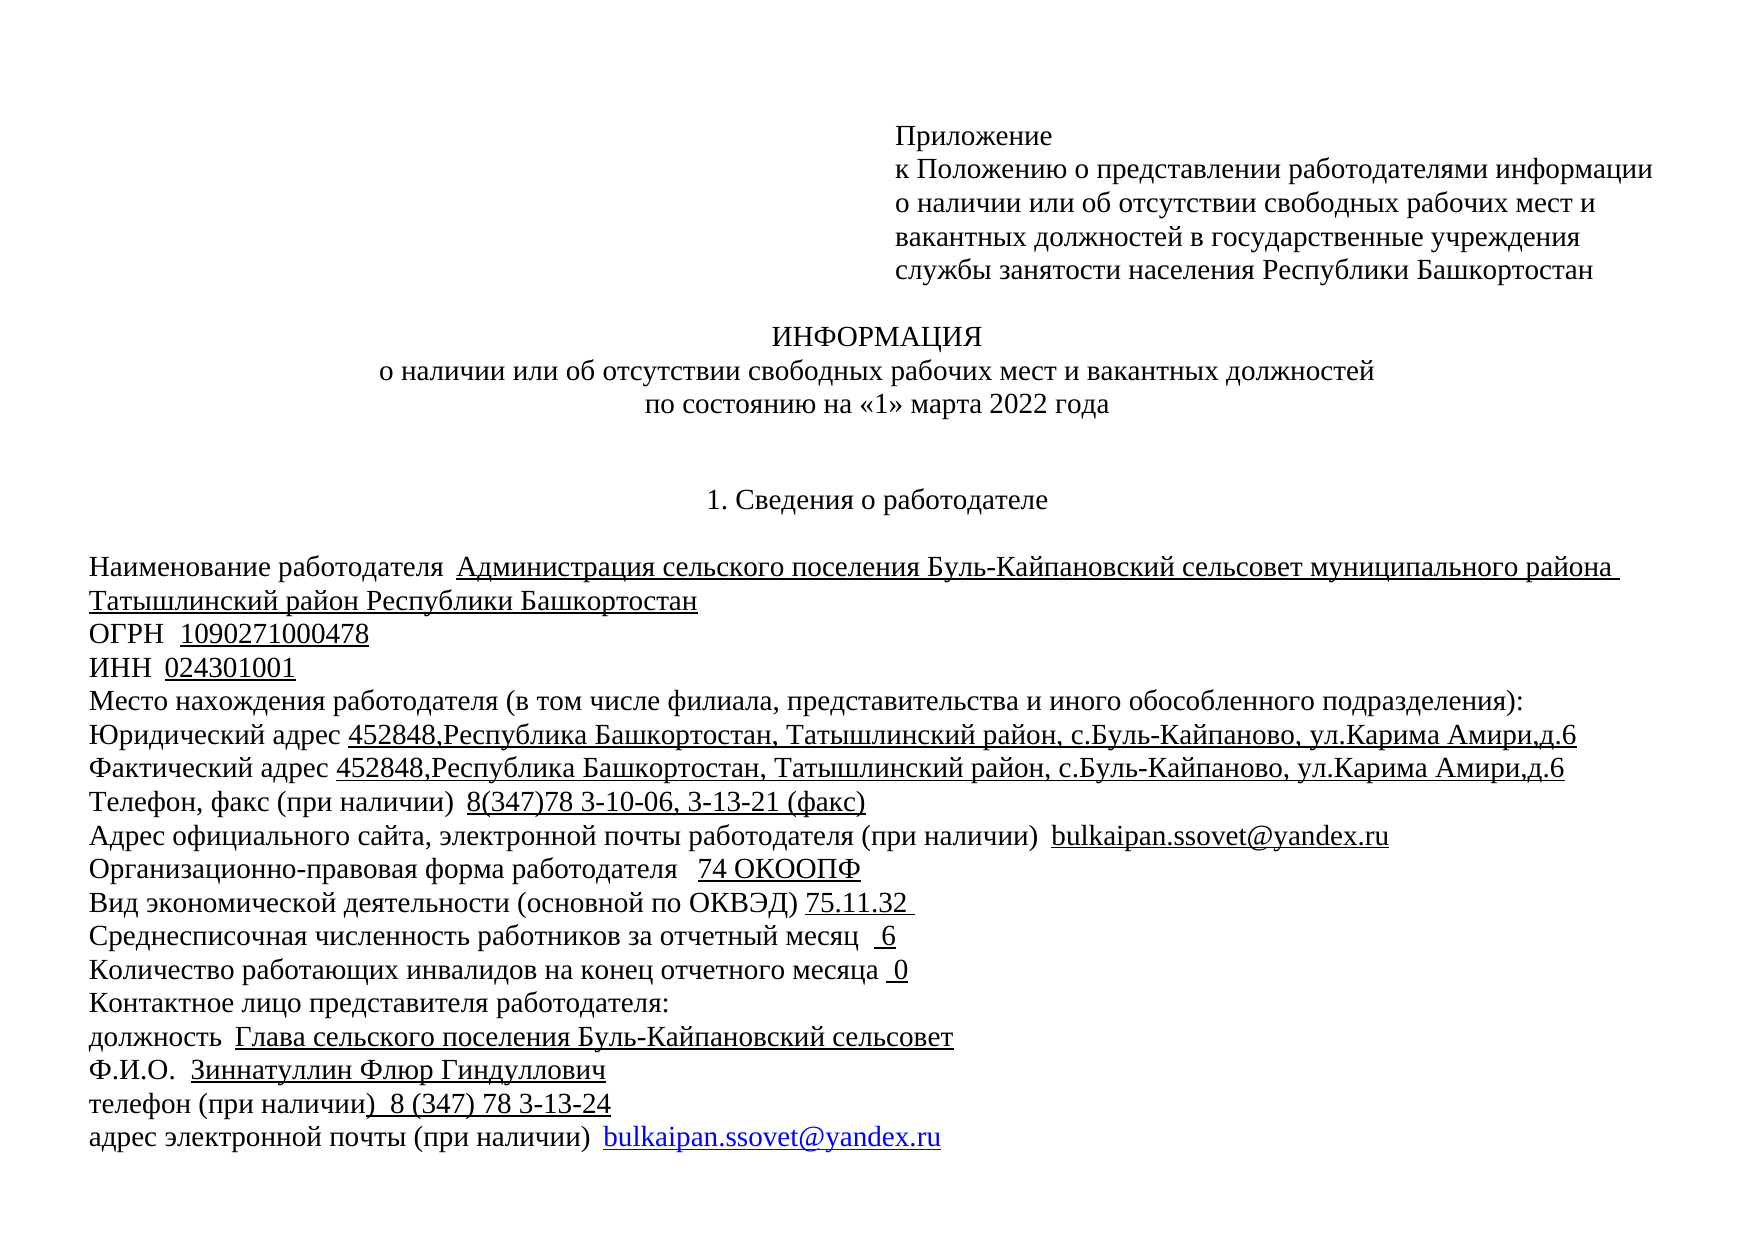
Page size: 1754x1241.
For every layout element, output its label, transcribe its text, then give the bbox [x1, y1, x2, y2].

text Наименование работодателя Администрация сельского поселения Буль-Кайпановский сельсовет муниципального района Татышлинский район Республики Башкортостан [89, 549, 1665, 616]
text Юридический адрес 452848,Республика Башкортостан, Татышлинский район, с.Буль-Кайпаново, ул.Карима Амири,д.6 [89, 717, 1665, 751]
text Среднесписочная численность работников за отчетный месяц 6 [89, 918, 1665, 952]
text должность Глава сельского поселения Буль-Кайпановский сельсовет [89, 1019, 1665, 1052]
text ИНН 024301001 [89, 650, 1665, 683]
text Контактное лицо представителя работодателя: [89, 985, 1665, 1019]
text Адрес официального сайта, электронной почты работодателя (при наличии) bulkaipan.ssovet@yandex.ru [89, 818, 1665, 851]
text Количество работающих инвалидов на конец отчетного месяца 0 [89, 952, 1665, 985]
text Ф.И.О. Зиннатуллин Флюр Гиндуллович [89, 1052, 1665, 1086]
text Фактический адрес 452848,Республика Башкортостан, Татышлинский район, с.Буль-Кайпаново, ул.Карима Амири,д.6 [89, 751, 1665, 784]
text Приложение [89, 118, 1665, 152]
text о наличии или об отсутствии свободных рабочих мест и вакантных должностей [89, 353, 1665, 386]
text телефон (при наличии) 8 (347) 78 3-13-24 [89, 1086, 1665, 1119]
text к Положению о представлении работодателями информации [89, 152, 1665, 185]
text по состоянию на «1» марта 2022 года [89, 386, 1665, 420]
text о наличии или об отсутствии свободных рабочих мест и [89, 185, 1665, 219]
text ОГРН 1090271000478 [89, 616, 1665, 650]
text Организационно-правовая форма работодателя 74 ОКООПФ [89, 851, 1665, 885]
text Телефон, факс (при наличии) 8(347)78 3-10-06, 3-13-21 (факс) [89, 784, 1665, 818]
text Место нахождения работодателя (в том числе филиала, представительства и иного обособленного подразделения): [89, 683, 1665, 717]
text вакантных должностей в государственные учреждения [89, 219, 1665, 252]
text Вид экономической деятельности (основной по ОКВЭД) 75.11.32 [89, 885, 1665, 918]
text службы занятости населения Республики Башкортостан [89, 252, 1665, 286]
text ИНФОРМАЦИЯ [89, 319, 1665, 353]
text 1. Сведения о работодателе [89, 482, 1665, 516]
text адрес электронной почты (при наличии) bulkaipan.ssovet@yandex.ru [89, 1119, 1665, 1153]
